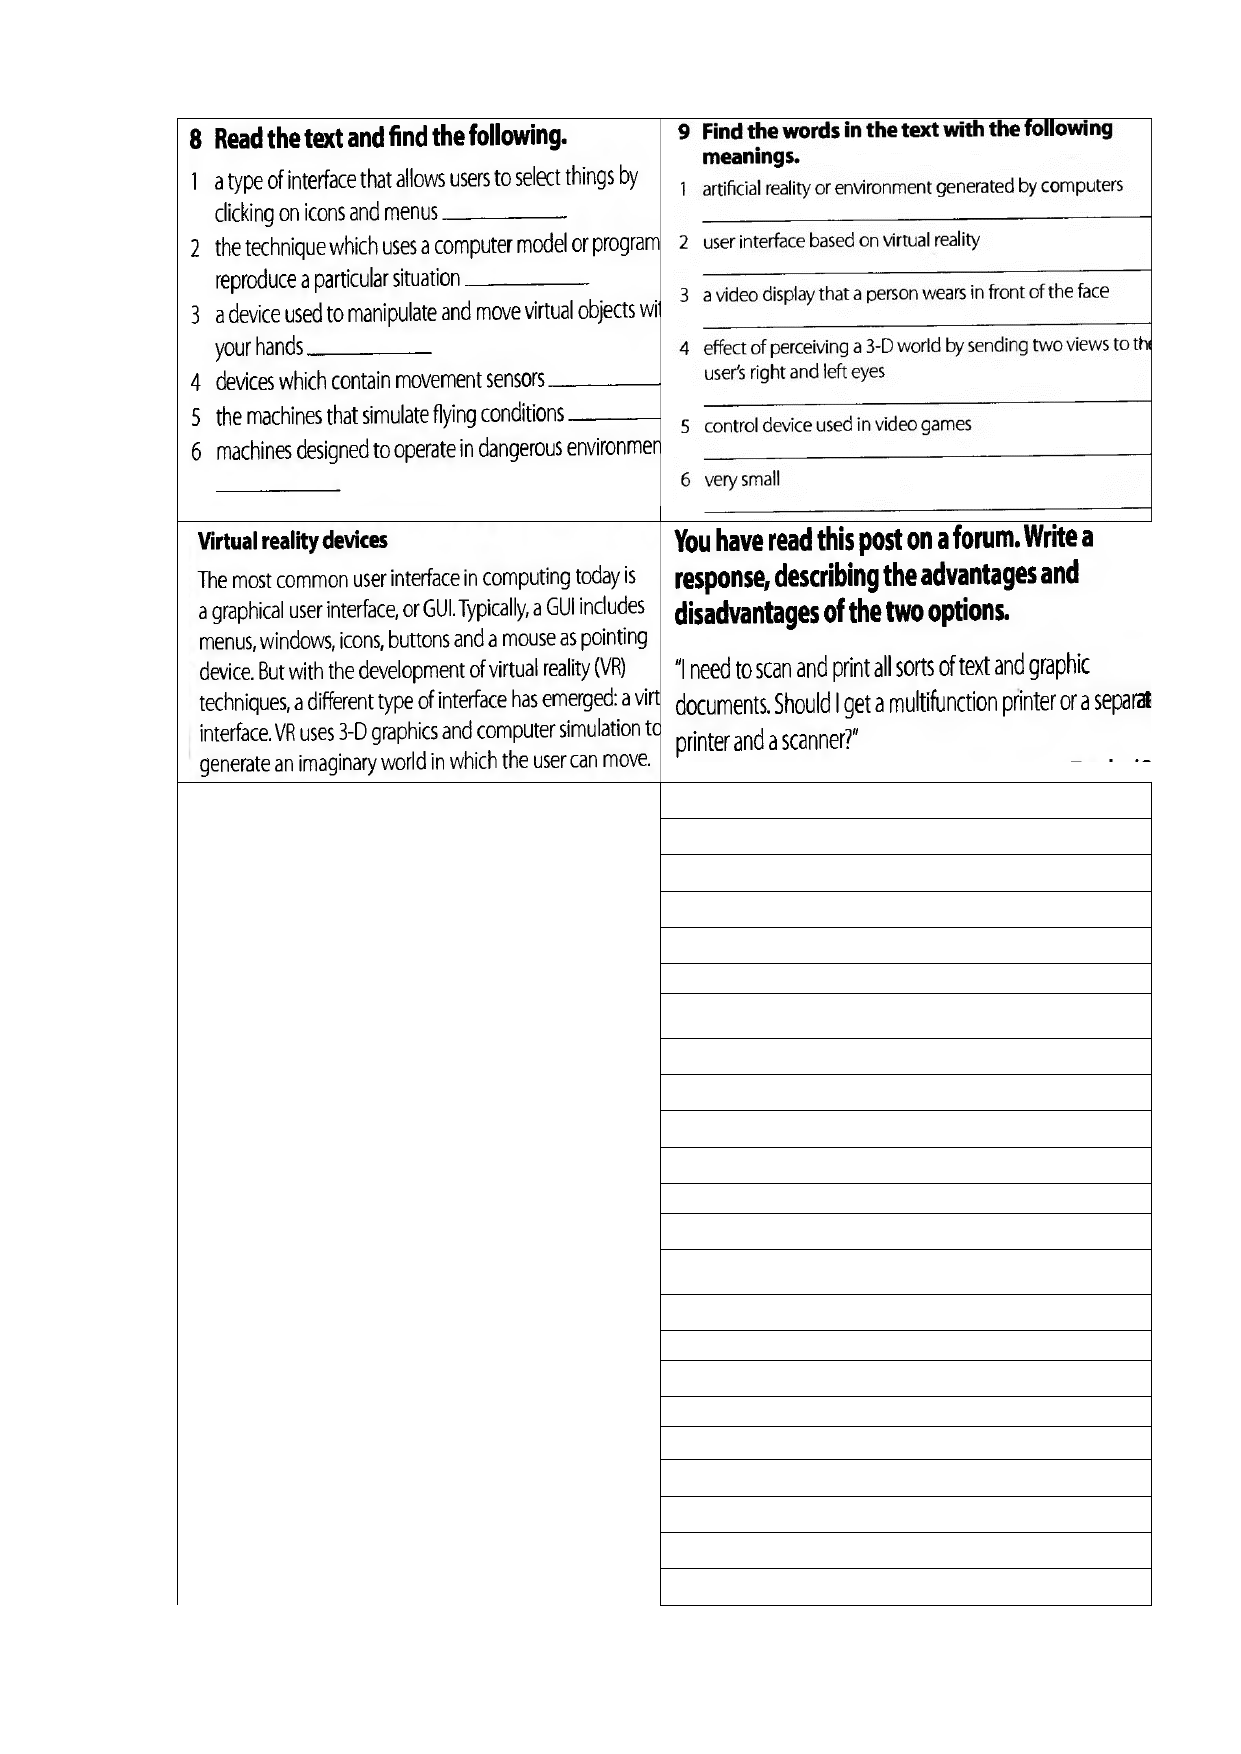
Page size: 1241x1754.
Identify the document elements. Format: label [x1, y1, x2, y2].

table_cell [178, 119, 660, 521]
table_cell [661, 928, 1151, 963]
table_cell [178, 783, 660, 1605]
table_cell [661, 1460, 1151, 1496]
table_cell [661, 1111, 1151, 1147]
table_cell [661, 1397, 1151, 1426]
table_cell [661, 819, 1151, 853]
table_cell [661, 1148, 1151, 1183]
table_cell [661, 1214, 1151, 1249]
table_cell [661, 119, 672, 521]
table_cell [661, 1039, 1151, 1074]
picture [188, 119, 661, 506]
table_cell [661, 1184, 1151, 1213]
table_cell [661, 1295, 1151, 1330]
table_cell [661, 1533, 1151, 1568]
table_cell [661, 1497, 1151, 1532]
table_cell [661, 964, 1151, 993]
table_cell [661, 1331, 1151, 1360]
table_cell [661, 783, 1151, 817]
picture [672, 522, 1152, 762]
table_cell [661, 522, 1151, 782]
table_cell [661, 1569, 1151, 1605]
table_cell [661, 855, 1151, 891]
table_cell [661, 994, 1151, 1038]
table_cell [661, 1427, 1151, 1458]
picture [188, 522, 661, 782]
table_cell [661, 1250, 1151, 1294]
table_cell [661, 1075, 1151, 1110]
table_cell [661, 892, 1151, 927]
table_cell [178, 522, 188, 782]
picture [672, 119, 1152, 521]
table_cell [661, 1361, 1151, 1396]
